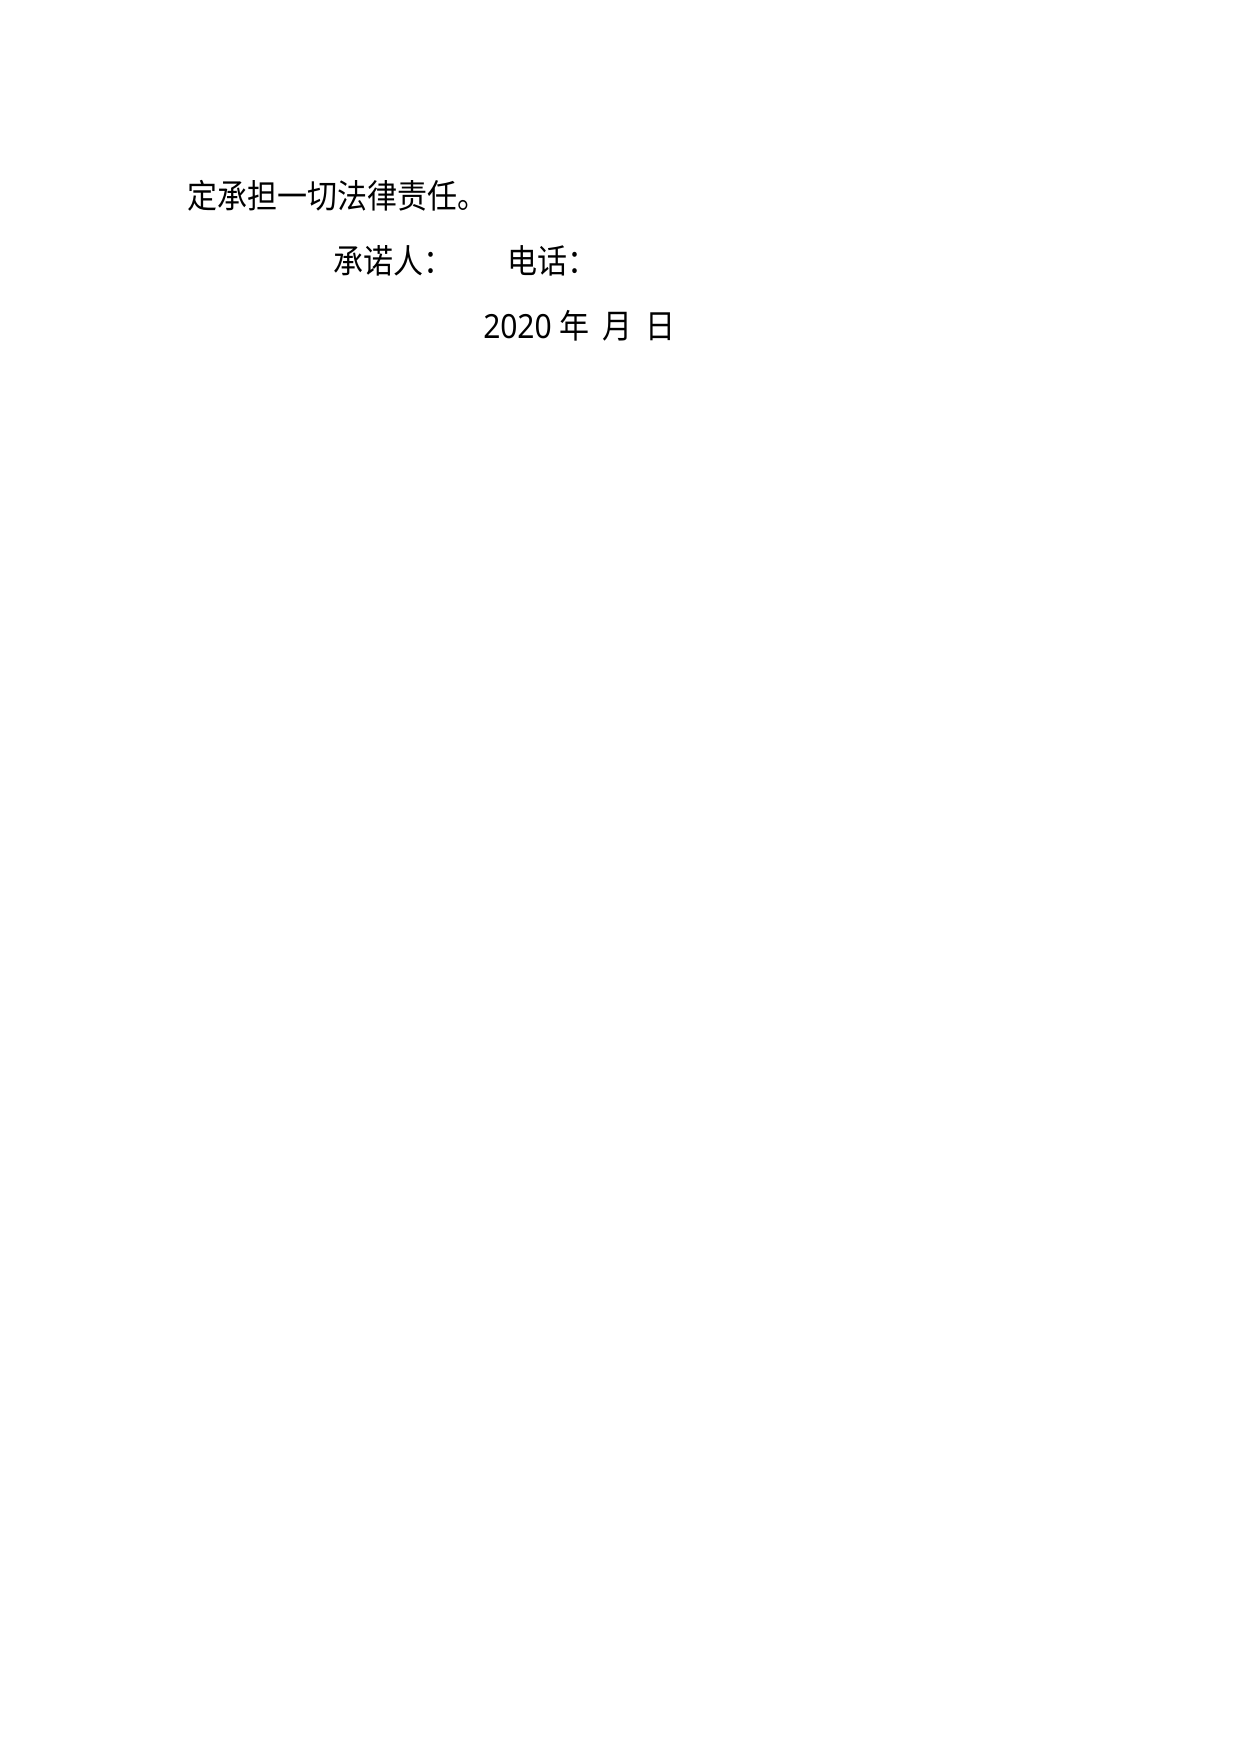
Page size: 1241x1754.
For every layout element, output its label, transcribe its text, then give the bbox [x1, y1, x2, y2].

text 2020年 月 日 [187, 292, 1053, 357]
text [187, 162, 1053, 227]
text 承诺人： 电话： [187, 227, 1053, 292]
